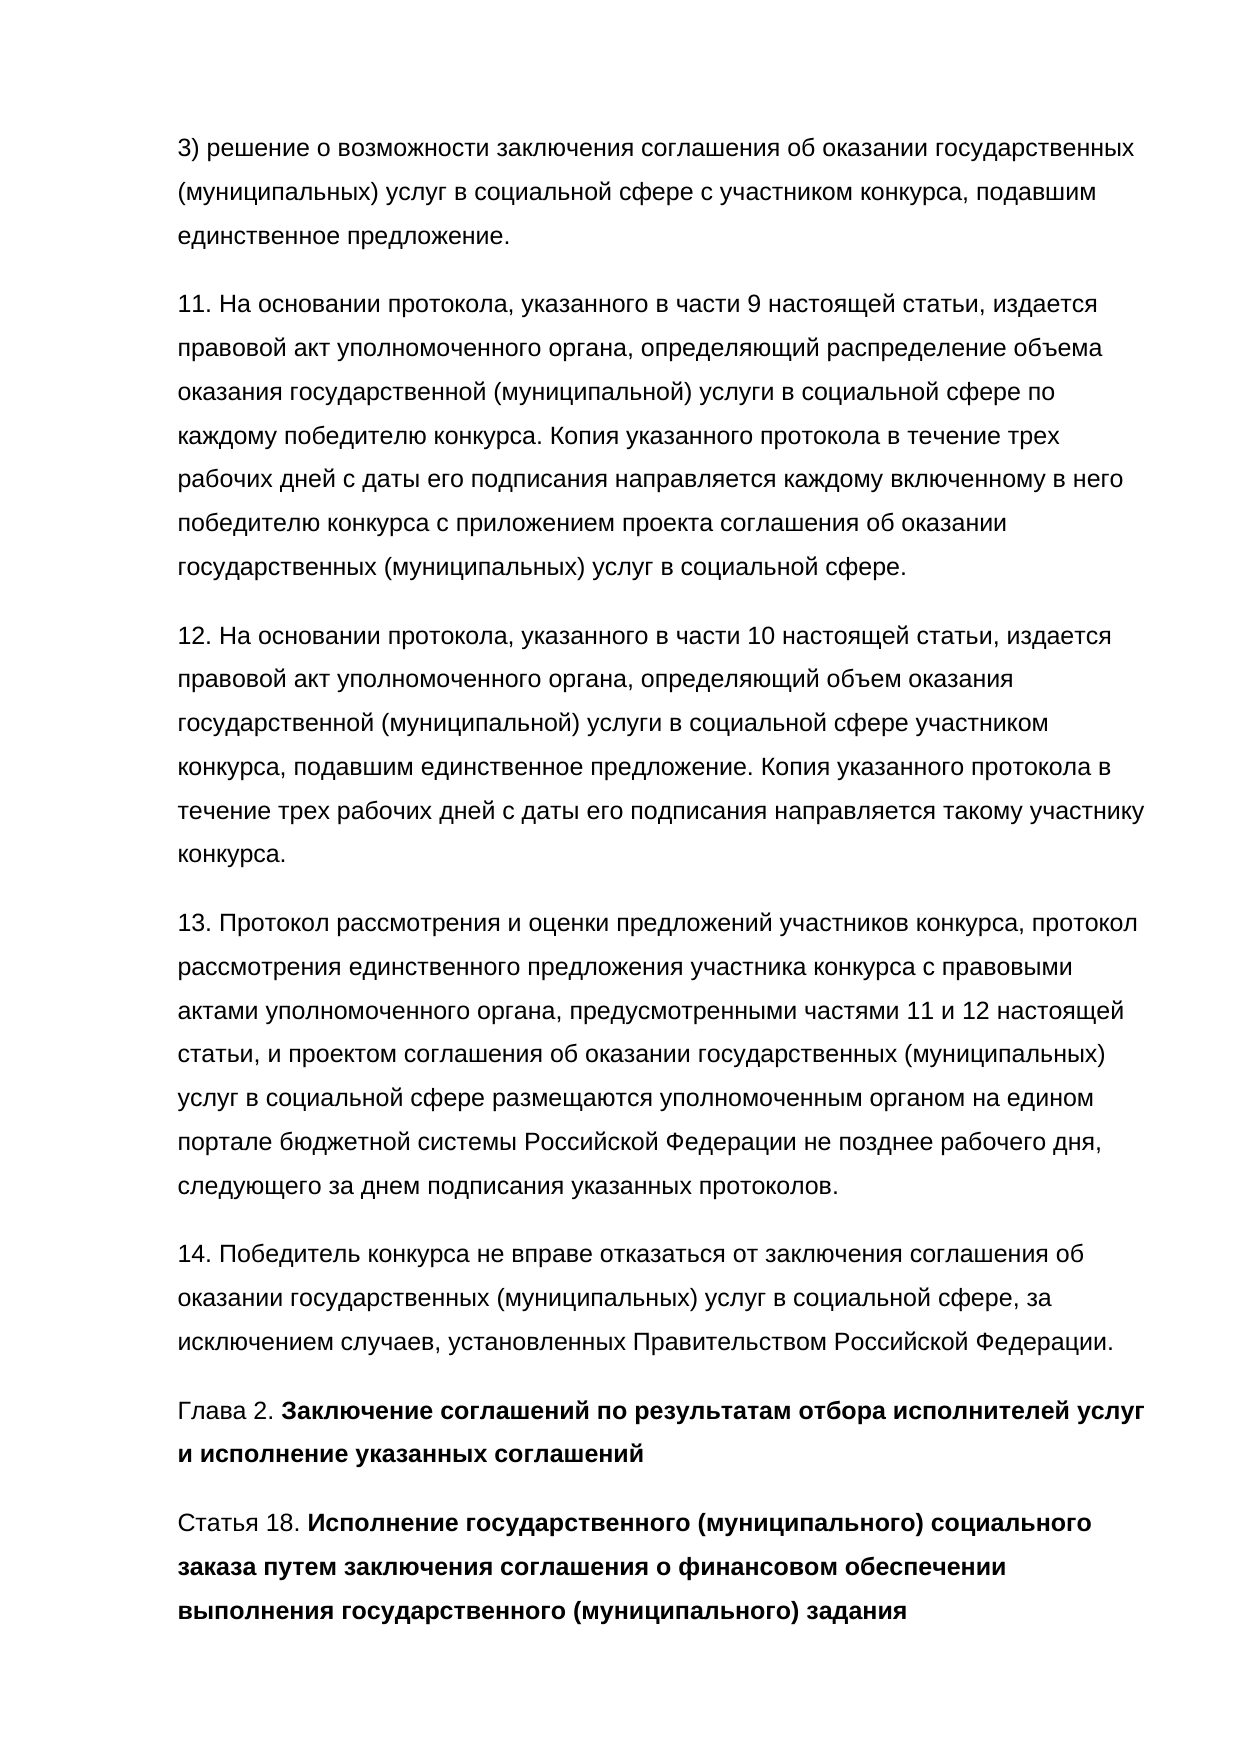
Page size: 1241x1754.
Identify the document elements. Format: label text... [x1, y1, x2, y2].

text 3) решение о возможности заключения соглашения об оказании государственных (муниципальных) услуг в социальной сфере с участником конкурса, подавшим единственное предложение. [177, 118, 1152, 249]
text 13. Протокол рассмотрения и оценки предложений участников конкурса, протокол рассмотрения единственного предложения участника конкурса с правовыми актами уполномоченного органа, предусмотренными частями 11 и 12 настоящей статьи, и проектом соглашения об оказании государственных (муниципальных) услуг в социальной сфере размещаются уполномоченным органом на едином портале бюджетной системы Российской Федерации не позднее рабочего дня, следующего за днем подписания указанных протоколов. [177, 893, 1152, 1199]
text Глава 2. Заключение соглашений по результатам отбора исполнителей услуг и исполнение указанных соглашений [177, 1381, 1152, 1468]
text 12. На основании протокола, указанного в части 10 настоящей статьи, издается правовой акт уполномоченного органа, определяющий объем оказания государственной (муниципальной) услуги в социальной сфере участником конкурса, подавшим единственное предложение. Копия указанного протокола в течение трех рабочих дней с даты его подписания направляется такому участнику конкурса. [177, 606, 1152, 868]
text 14. Победитель конкурса не вправе отказаться от заключения соглашения об оказании государственных (муниципальных) услуг в социальной сфере, за исключением случаев, установленных Правительством Российской Федерации. [177, 1224, 1152, 1356]
text 11. На основании протокола, указанного в части 9 настоящей статьи, издается правовой акт уполномоченного органа, определяющий распределение объема оказания государственной (муниципальной) услуги в социальной сфере по каждому победителю конкурса. Копия указанного протокола в течение трех рабочих дней с даты его подписания направляется каждому включенному в него победителю конкурса с приложением проекта соглашения об оказании государственных (муниципальных) услуг в социальной сфере. [177, 274, 1152, 581]
text Статья 18. Исполнение государственного (муниципального) социального заказа путем заключения соглашения о финансовом обеспечении выполнения государственного (муниципального) задания [177, 1493, 1152, 1624]
